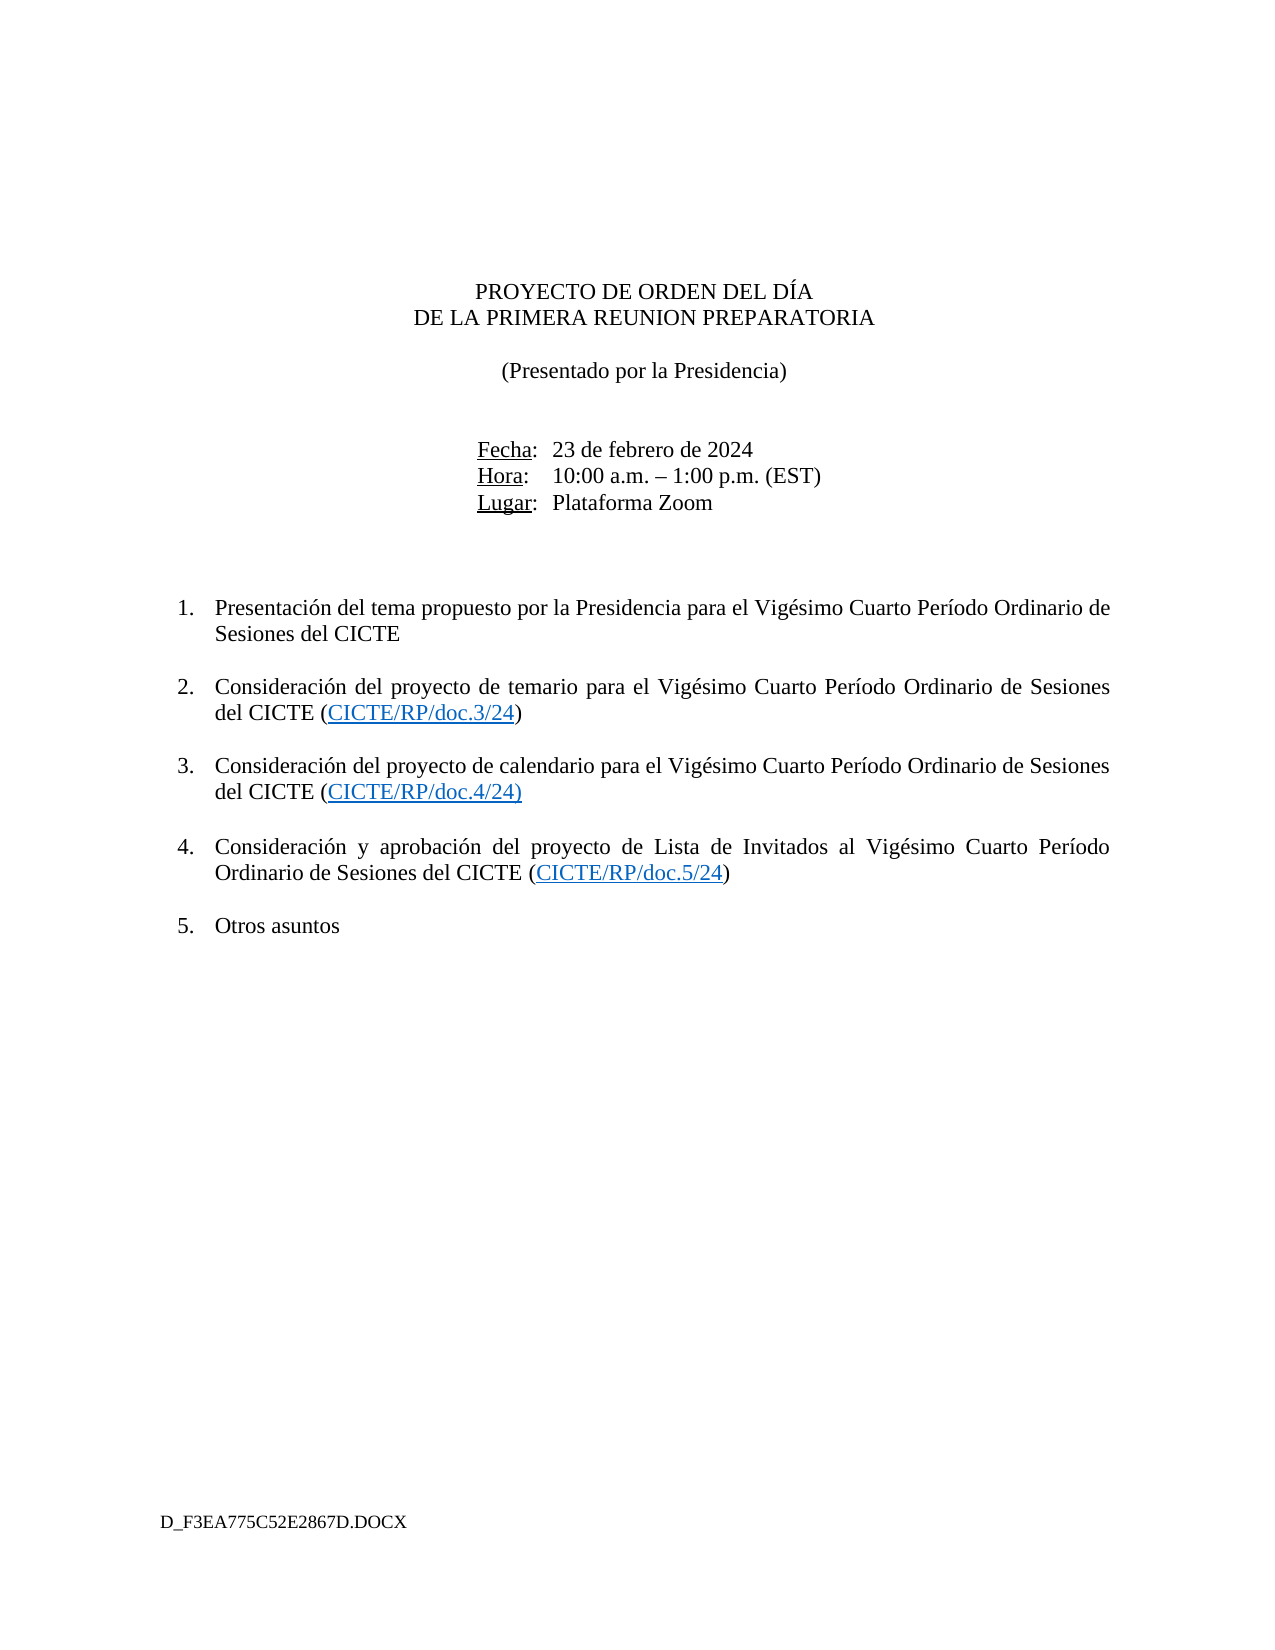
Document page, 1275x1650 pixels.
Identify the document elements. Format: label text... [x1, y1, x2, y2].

text Fecha: 23 de febrero de 2024 [477, 436, 1111, 462]
list Consideración del proyecto de calendario para el Vigésimo Cuarto Período Ordinario de Sesiones del CICTE (CICTE/RP/doc.4/24) [177, 752, 1111, 805]
text Lugar: Plataforma Zoom [477, 488, 1111, 515]
list Consideración del proyecto de temario para el Vigésimo Cuarto Período Ordinario de Sesiones del CICTE (CICTE/RP/doc.3/24) [177, 673, 1111, 726]
text Hora: 10:00 a.m. – 1:00 p.m. (EST) [477, 462, 1111, 488]
list Presentación del tema propuesto por la Presidencia para el Vigésimo Cuarto Período Ordinario de Sesiones del CICTE [177, 594, 1111, 647]
text (Presentado por la Presidencia) [177, 357, 1111, 383]
list Consideración y aprobación del proyecto de Lista de Invitados al Vigésimo Cuarto Período Ordinario de Sesiones del CICTE (CICTE/RP/doc.5/24) [177, 833, 1111, 886]
text DE LA PRIMERA REUNION PREPARATORIA [177, 304, 1111, 330]
list Otros asuntos [177, 912, 1111, 938]
text PROYECTO DE ORDEN DEL DÍA [177, 278, 1111, 304]
